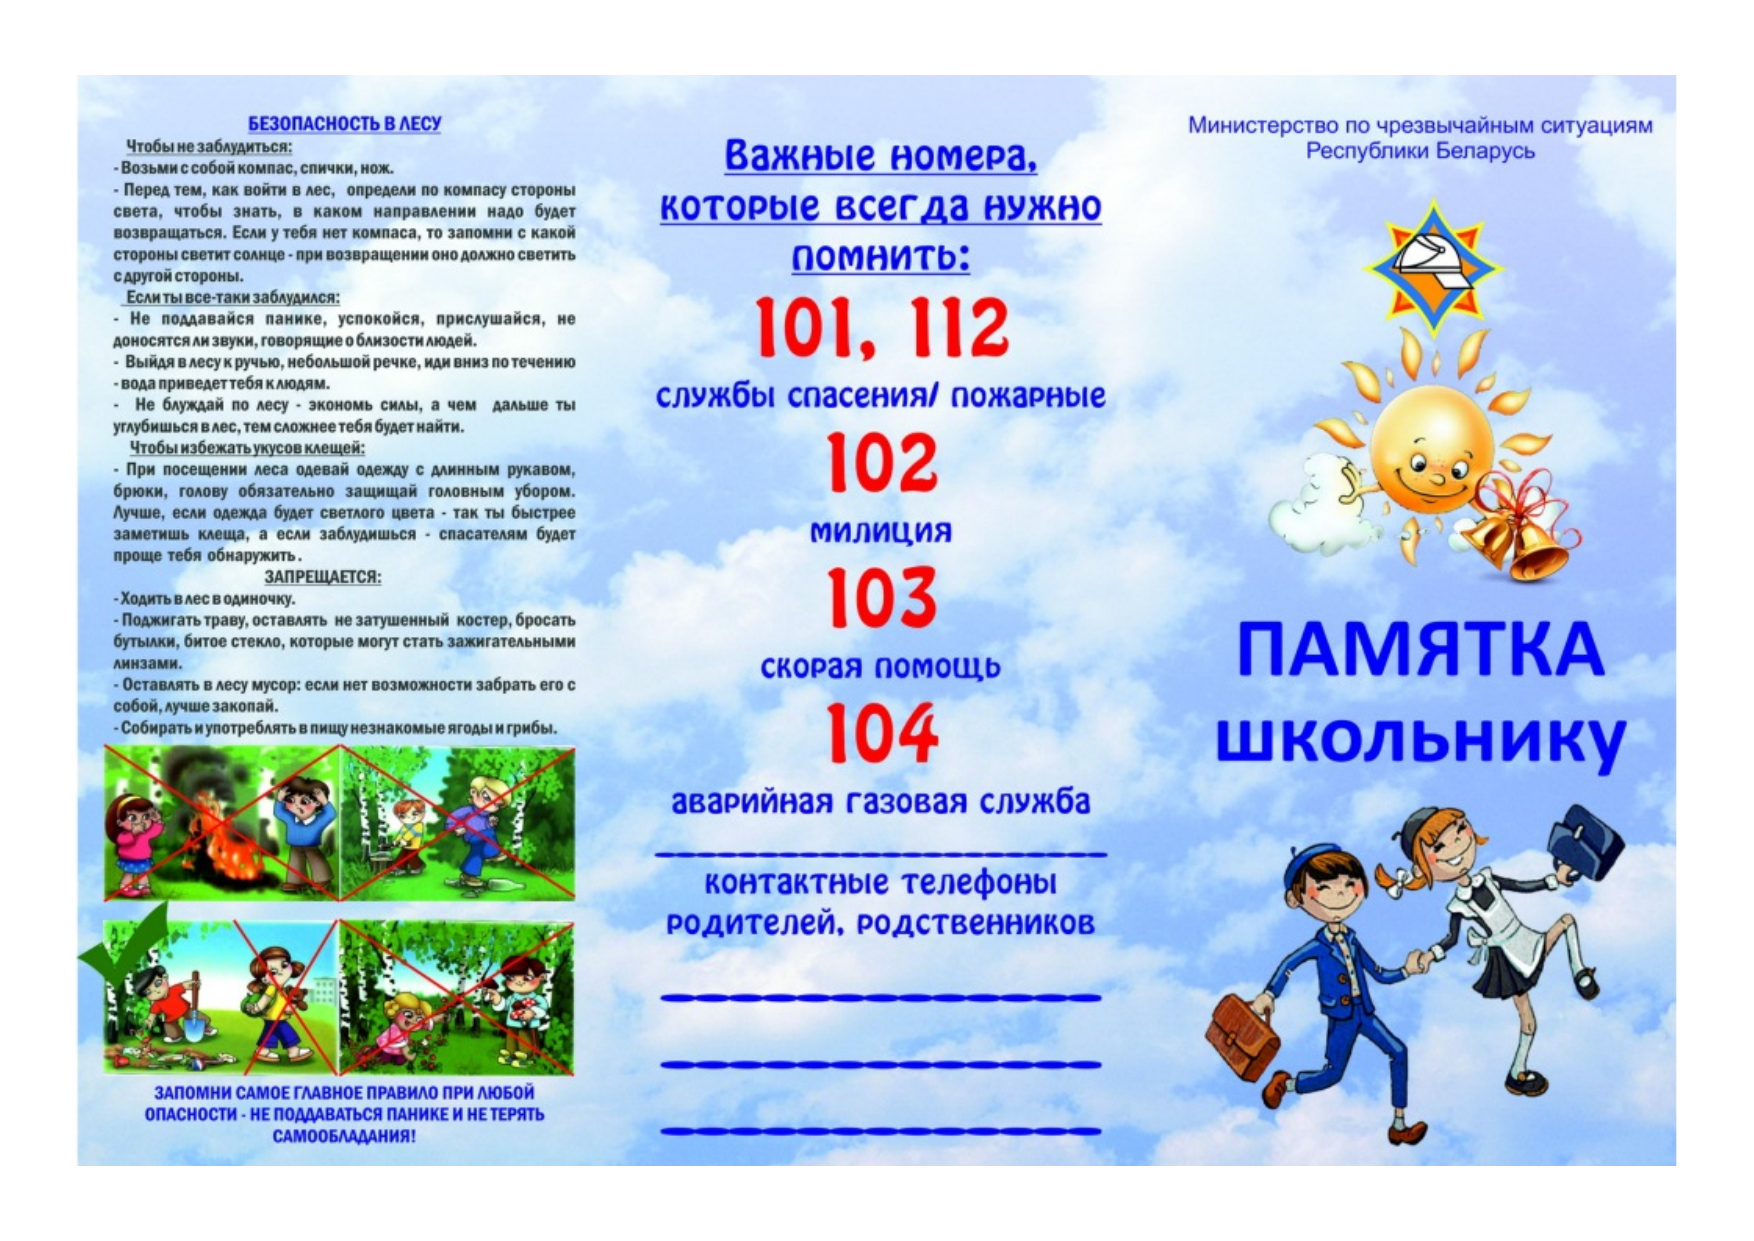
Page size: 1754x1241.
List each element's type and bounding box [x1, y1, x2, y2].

picture [75, 75, 1677, 1166]
